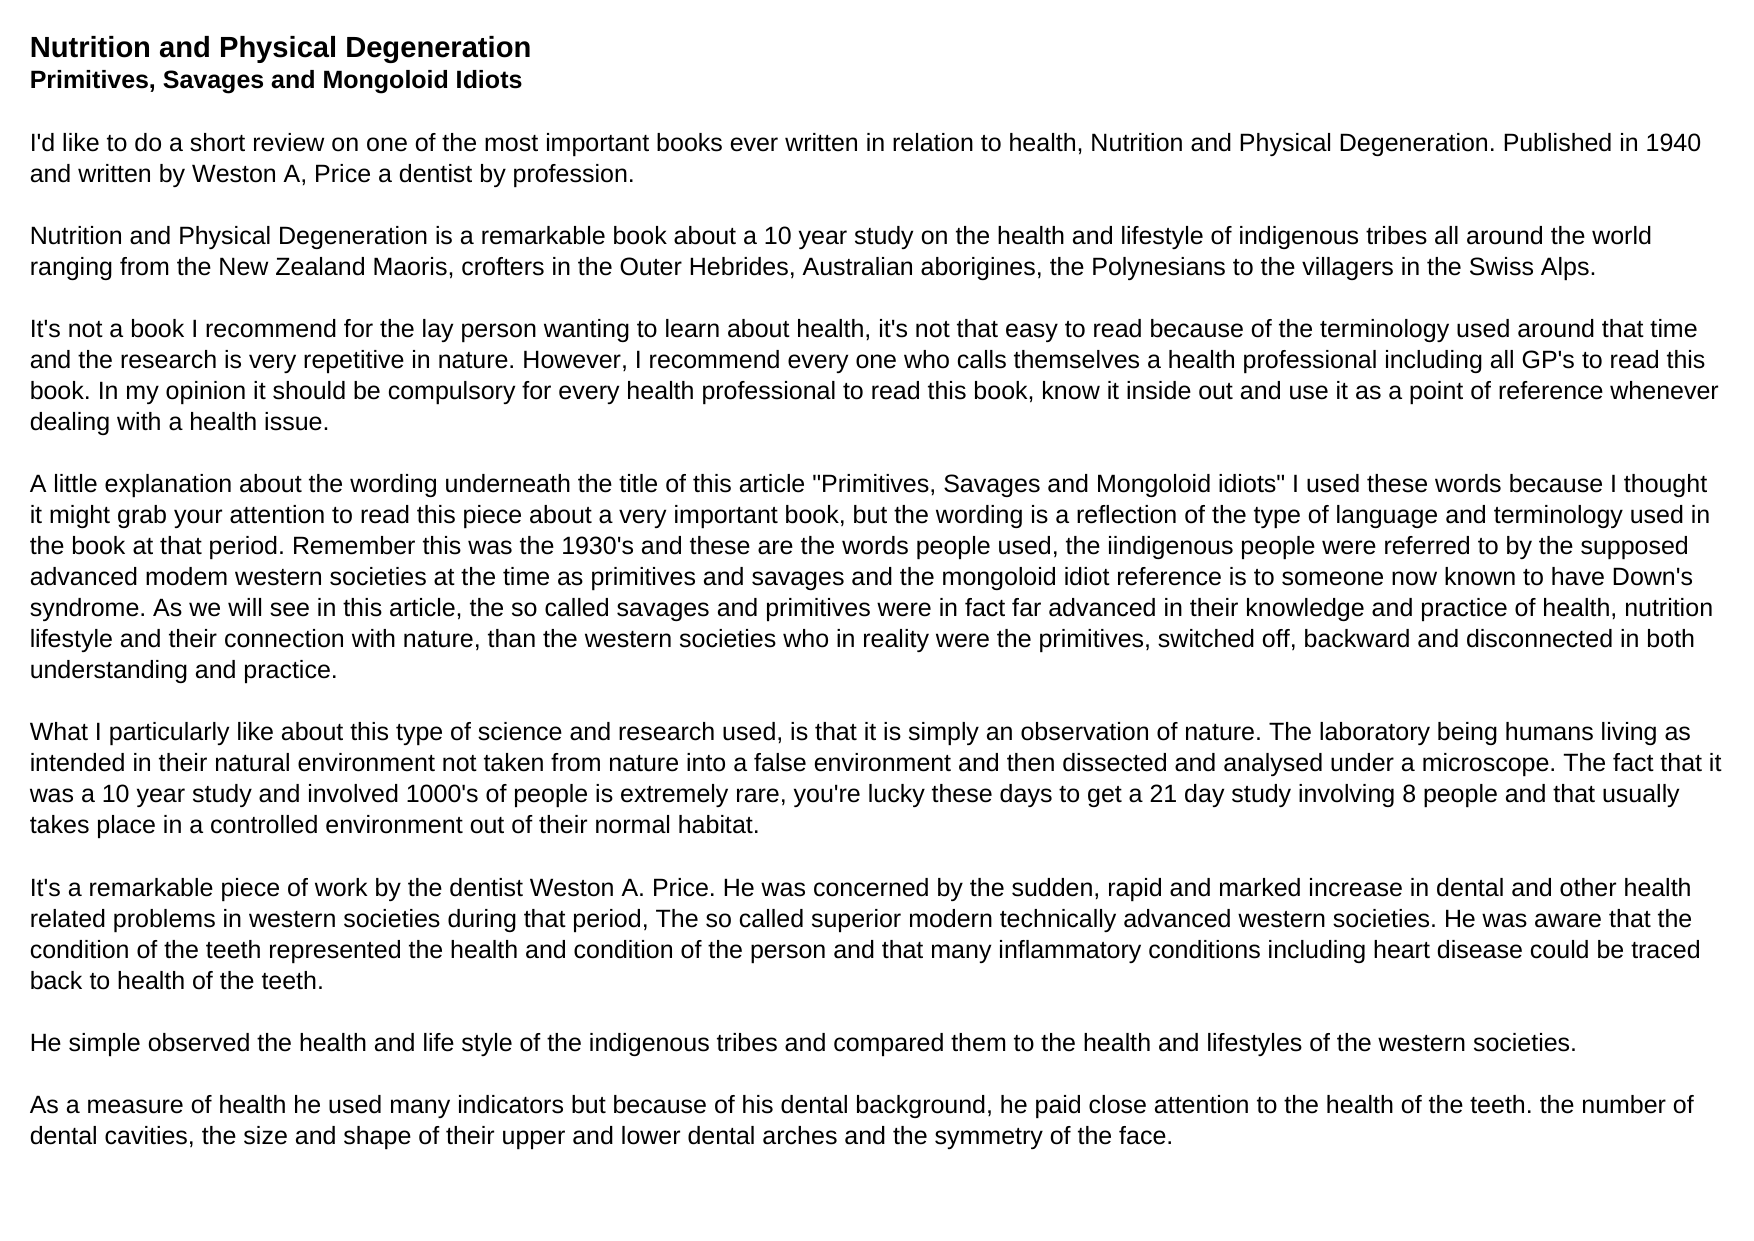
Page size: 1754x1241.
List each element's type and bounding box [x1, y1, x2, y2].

text [29, 29, 1724, 1181]
